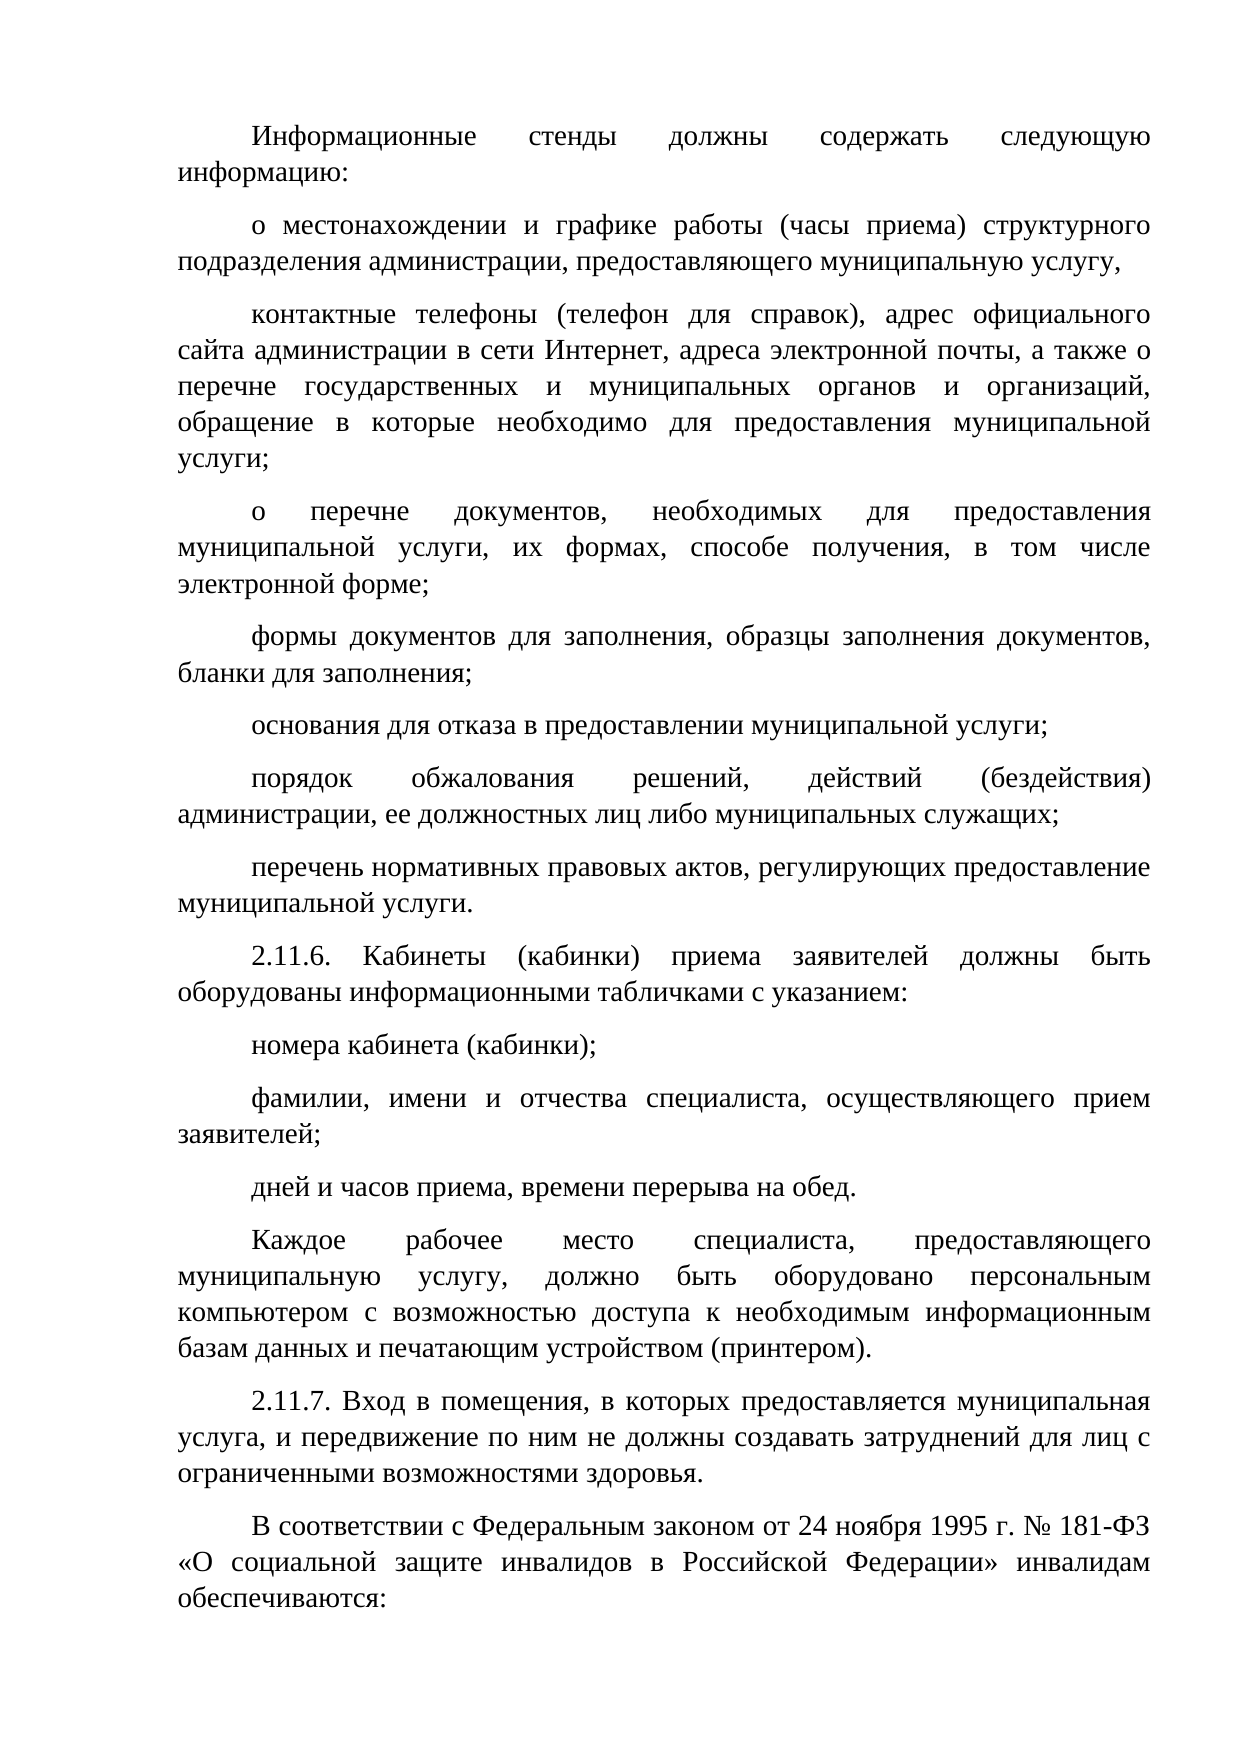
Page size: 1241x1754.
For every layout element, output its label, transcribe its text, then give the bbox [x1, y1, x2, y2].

text фамилии, имени и отчества специалиста, осуществляющего прием заявителей; [177, 1080, 1152, 1150]
text о перечне документов, необходимых для предоставления муниципальной услуги, их формах, способе получения, в том числе электронной форме; [177, 493, 1152, 599]
text номера кабинета (кабинки); [177, 1027, 1152, 1061]
text Каждое рабочее место специалиста, предоставляющего муниципальную услугу, должно быть оборудовано персональным компьютером с возможностью доступа к необходимым информационным базам данных и печатающим устройством (принтером). [177, 1222, 1152, 1364]
text основания для отказа в предоставлении муниципальной услуги; [177, 707, 1152, 741]
text 2.11.7. Вход в помещения, в которых предоставляется муниципальная услуга, и передвижение по ним не должны создавать затруднений для лиц с ограниченными возможностями здоровья. [177, 1383, 1152, 1489]
text порядок обжалования решений, действий (бездействия) администрации, ее должностных лиц либо муниципальных служащих; [177, 760, 1152, 830]
text перечень нормативных правовых актов, регулирующих предоставление муниципальной услуги. [177, 849, 1152, 919]
text о местонахождении и графике работы (часы приема) структурного подразделения администрации, предоставляющего муниципальную услугу, [177, 207, 1152, 277]
text контактные телефоны (телефон для справок), адрес официального сайта администрации в сети Интернет, адреса электронной почты, а также о перечне государственных и муниципальных органов и организаций, обращение в которые необходимо для предоставления муниципальной услуги; [177, 296, 1152, 474]
text формы документов для заполнения, образцы заполнения документов, бланки для заполнения; [177, 618, 1152, 688]
text Информационные стенды должны содержать следующую информацию: [177, 118, 1152, 188]
text 2.11.6. Кабинеты (кабинки) приема заявителей должны быть оборудованы информационными табличками с указанием: [177, 938, 1152, 1008]
text В соответствии с Федеральным законом от 24 ноября . № 181-ФЗ «О социальной защите инвалидов в Российской Федерации» инвалидам обеспечиваются: [177, 1508, 1152, 1614]
text дней и часов приема, времени перерыва на обед. [177, 1169, 1152, 1202]
